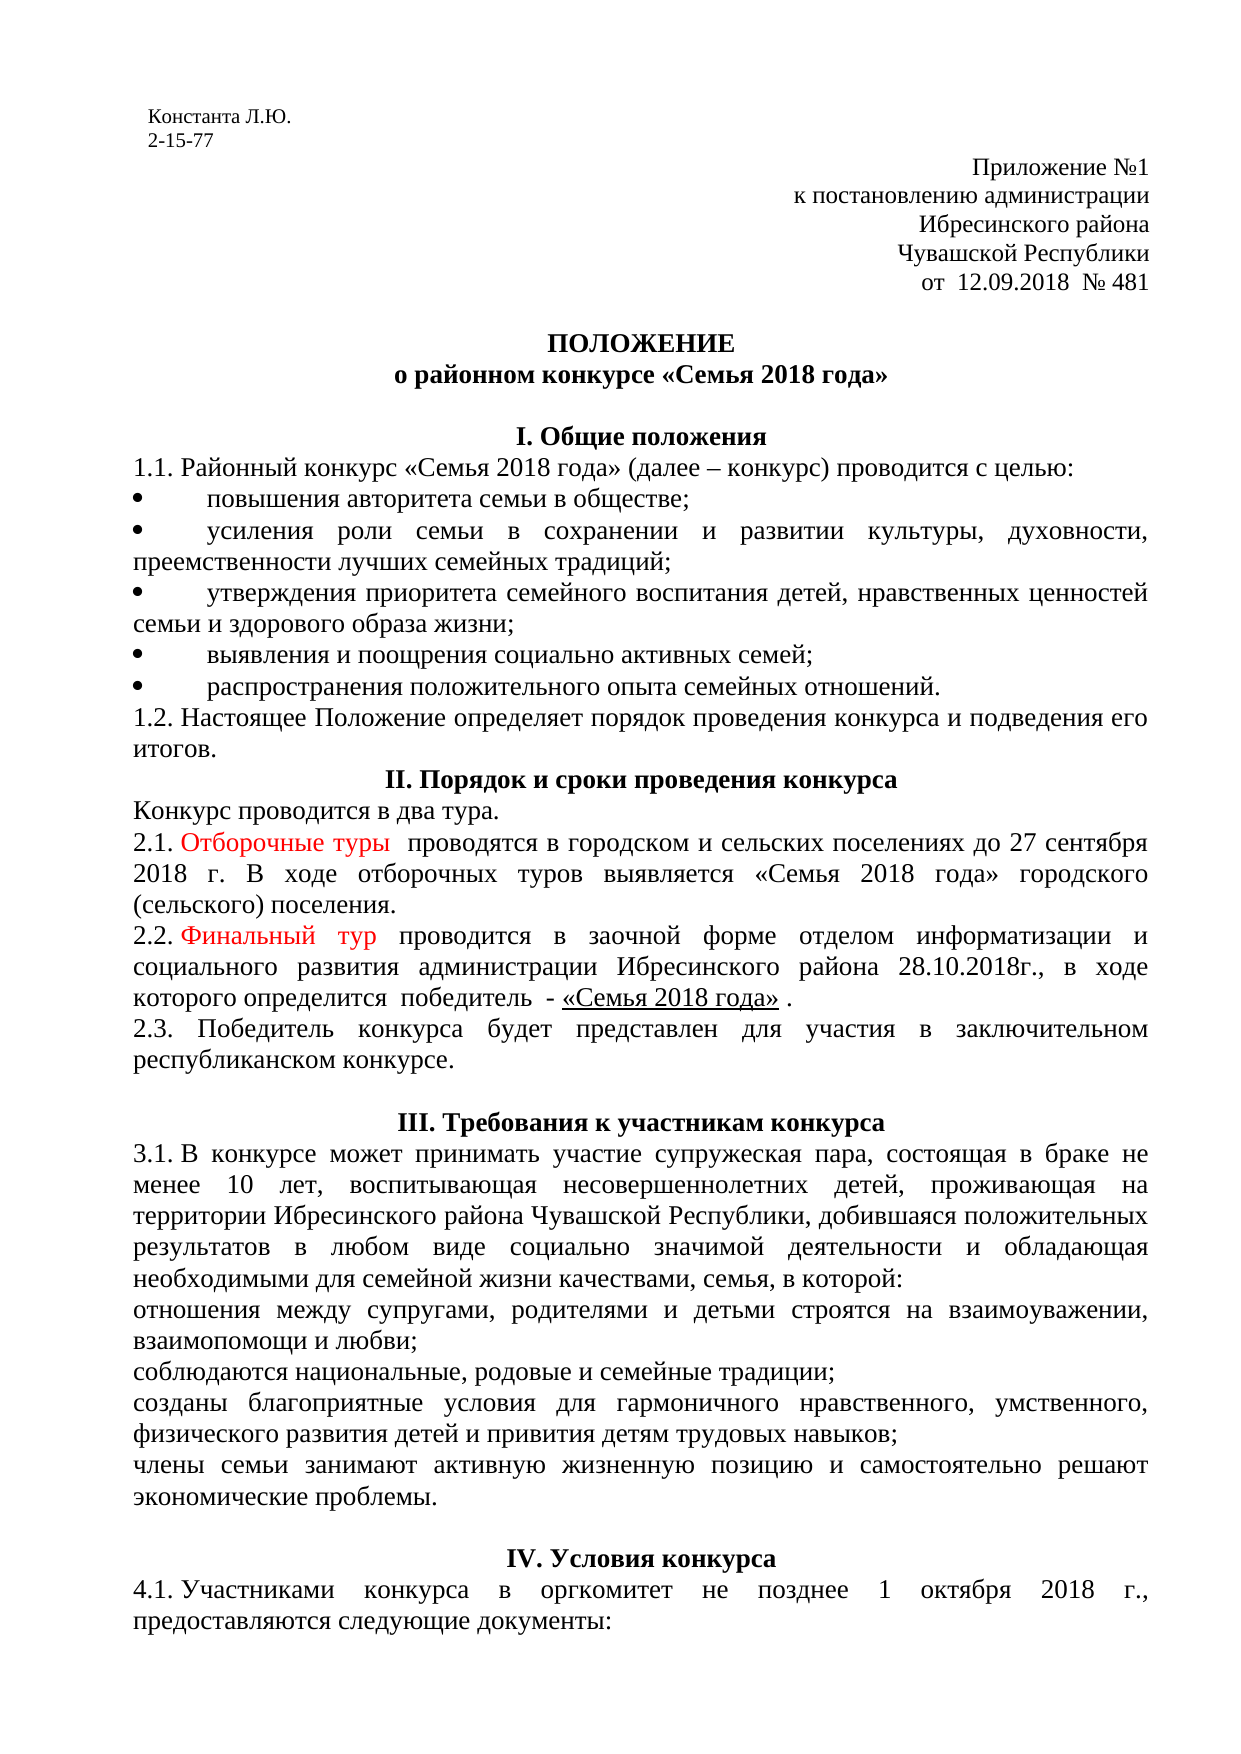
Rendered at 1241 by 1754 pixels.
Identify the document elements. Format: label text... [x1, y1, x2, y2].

text Ибресинского района [133, 209, 1149, 238]
list повышения авторитета семьи в обществе; [133, 482, 1149, 514]
text 2.3. Победитель конкурса будет представлен для участия в заключительном республиканском конкурсе. [133, 1012, 1149, 1075]
text Константа Л.Ю. [148, 104, 1149, 128]
text отношения между супругами, родителями и детьми строятся на взаимоуважении, взаимопомощи и любви; [133, 1293, 1149, 1355]
text III. Требования к участникам конкурса [133, 1106, 1149, 1137]
text созданы благоприятные условия для гармоничного нравственного, умственного, физического развития детей и привития детям трудовых навыков; [133, 1386, 1149, 1448]
text Приложение №1 [133, 152, 1149, 181]
text от 12.09.2018 № 481 [133, 267, 1149, 296]
text 1.2. Настоящее Положение определяет порядок проведения конкурса и подведения его итогов. [133, 701, 1149, 763]
text 2.1. Отборочные туры проводятся в городском и сельских поселениях до 27 сентября 2018 г. В ходе отборочных туров выявляется «Семья 2018 года» городского (сельского) поселения. [133, 826, 1149, 919]
text IV. Условия конкурса [133, 1542, 1149, 1573]
text Чувашской Республики [133, 238, 1149, 267]
text ПОЛОЖЕНИЕ [133, 327, 1149, 358]
text соблюдаются национальные, родовые и семейные традиции; [133, 1355, 1149, 1386]
text члены семьи занимают активную жизненную позицию и самостоятельно решают экономические проблемы. [133, 1448, 1149, 1511]
text о районном конкурсе «Семья 2018 года» [133, 358, 1149, 389]
text 3.1. В конкурсе может принимать участие супружеская пара, состоящая в браке не менее 10 лет, воспитывающая несовершеннолетних детей, проживающая на территории Ибресинского района Чувашской Республики, добившаяся положительных результатов в любом виде социально значимой деятельности и обладающая необходимыми для семейной жизни качествами, семья, в которой: [133, 1137, 1149, 1293]
text II. Порядок и сроки проведения конкурса [133, 763, 1149, 794]
text 1.1. Районный конкурс «Семья 2018 года» (далее – конкурс) проводится с целью: [133, 451, 1149, 482]
text к постановлению администрации [133, 181, 1149, 209]
text 2-15-77 [148, 128, 1149, 152]
list выявления и поощрения социально активных семей; [133, 638, 1149, 670]
text 4.1. Участниками конкурса в оргкомитет не позднее 1 октября 2018 г., предоставляются следующие документы: [133, 1573, 1149, 1635]
list утверждения приоритета семейного воспитания детей, нравственных ценностей семьи и здорового образа жизни; [133, 576, 1149, 638]
text I. Общие положения [133, 420, 1149, 451]
text Конкурс проводится в два тура. [133, 794, 1149, 826]
list усиления роли семьи в сохранении и развитии культуры, духовности, преемственности лучших семейных традиций; [133, 514, 1149, 576]
list распространения положительного опыта семейных отношений. [133, 670, 1149, 701]
text 2.2. Финальный тур проводится в заочной форме отделом информатизации и социального развития администрации Ибресинского района 28.10.2018г., в ходе которого определится победитель - «Семья 2018 года» . [133, 919, 1149, 1012]
